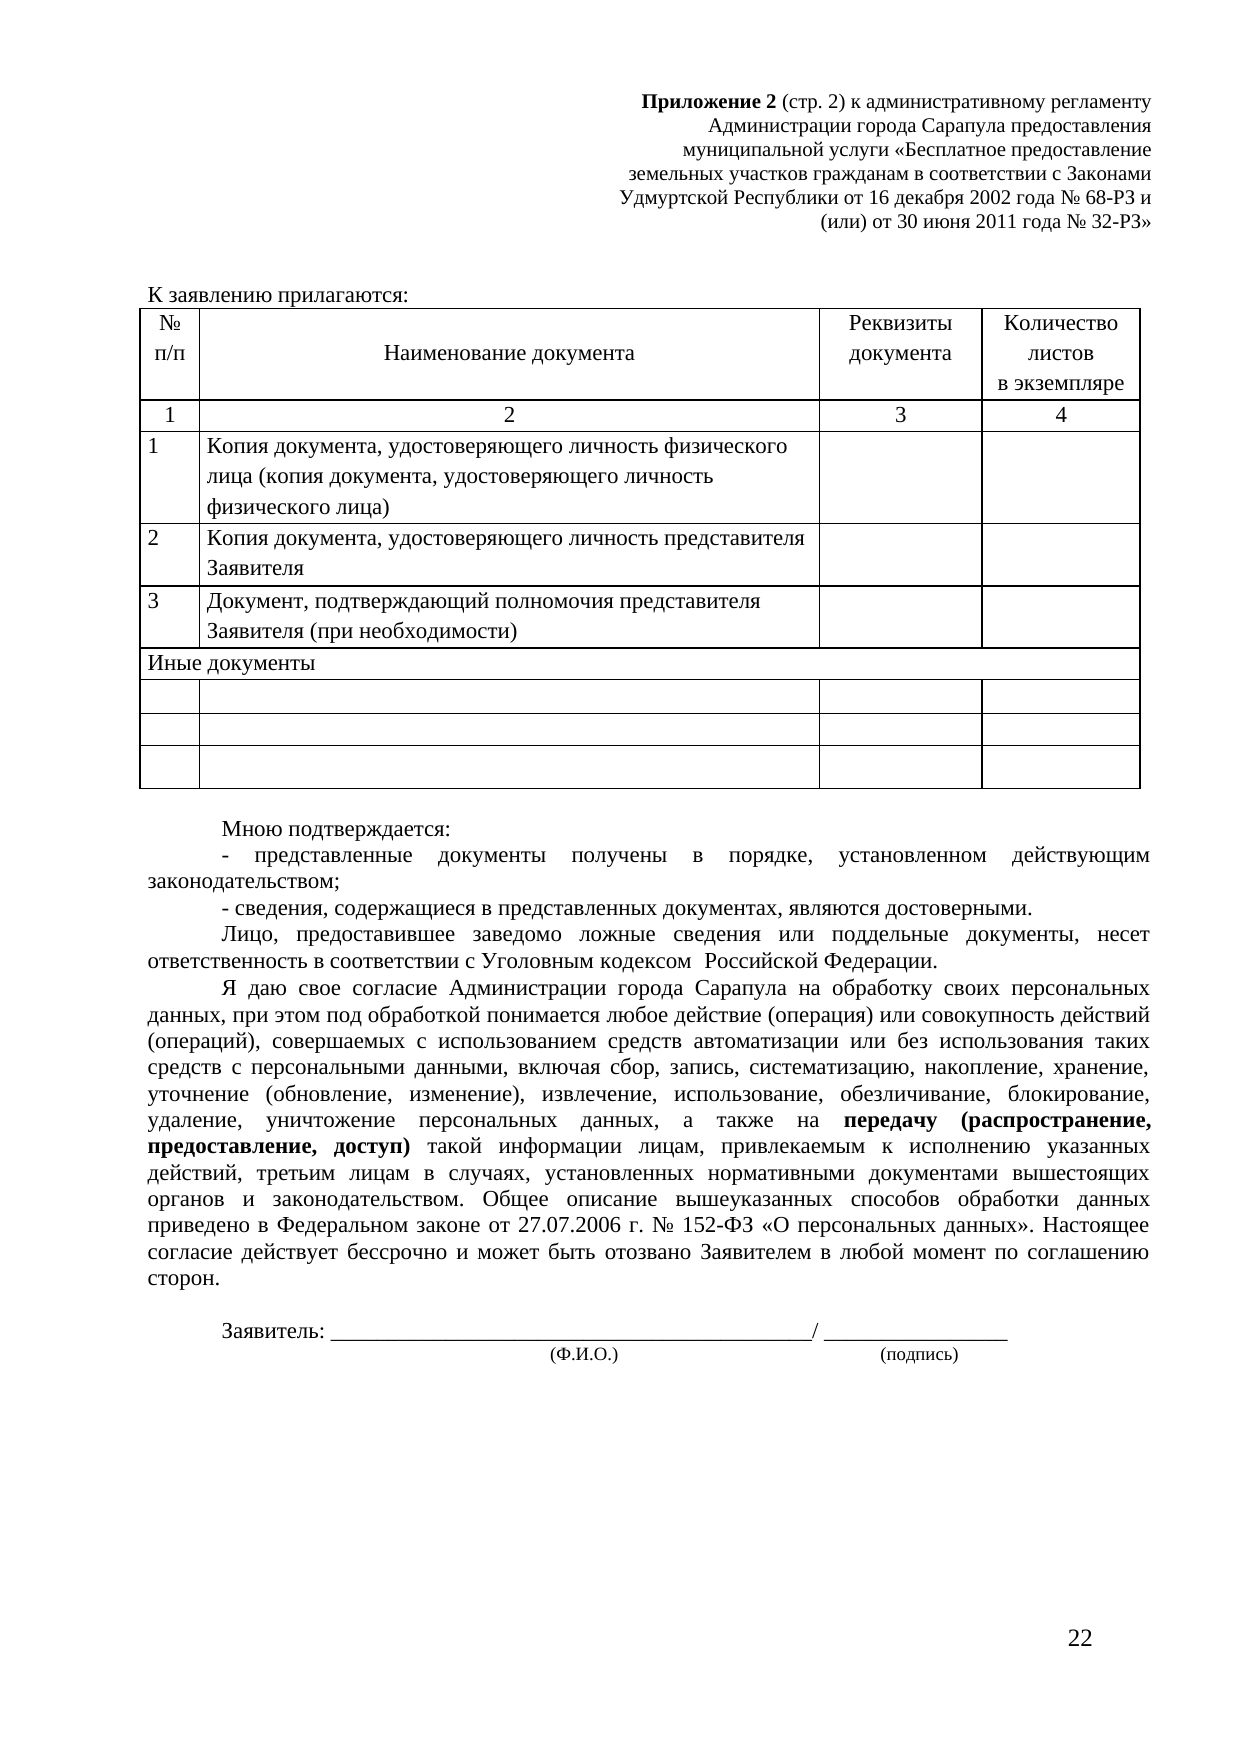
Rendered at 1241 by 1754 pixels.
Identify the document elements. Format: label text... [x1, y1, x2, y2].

table_cell 2 [141, 524, 199, 585]
table_cell 2 [200, 401, 819, 431]
table_cell [983, 746, 1139, 787]
table_cell [983, 587, 1139, 647]
table_cell [200, 746, 819, 787]
text Администрации города Сарапула предоставления [147, 113, 1092, 137]
table_cell 3 [141, 587, 199, 647]
table_cell [200, 680, 819, 713]
text - сведения, содержащиеся в представленных документах, являются достоверными. [147, 894, 1152, 920]
table_cell [820, 714, 981, 745]
text Мною подтверждается: [147, 815, 1152, 841]
table_cell 1 [141, 432, 199, 523]
table_cell 1 [141, 401, 199, 431]
table_cell [820, 587, 981, 647]
table_cell [983, 714, 1139, 745]
table_cell 4 [983, 401, 1139, 431]
table_header Реквизиты документа [820, 309, 981, 399]
text земельных участков гражданам в соответствии с Законами [147, 161, 1092, 185]
table_cell [141, 714, 199, 745]
table_cell [820, 524, 981, 585]
text Заявитель: __________________________________________/ ________________ [147, 1317, 1152, 1343]
table_cell [200, 714, 819, 745]
table_cell [141, 680, 199, 713]
table_header Количество листов в экземпляре [983, 309, 1139, 399]
table_cell Иные документы [141, 649, 1139, 678]
text Приложение 2 (стр. 2) к административному регламенту [147, 89, 1092, 113]
table_cell [820, 680, 981, 713]
table_cell [983, 432, 1139, 523]
table_cell Копия документа, удостоверяющего личность представителя Заявителя [200, 524, 819, 585]
table_cell [820, 746, 981, 787]
table_cell [141, 746, 199, 787]
table_header Наименование документа [200, 309, 819, 399]
table_cell [983, 680, 1139, 713]
text - представленные документы получены в порядке, установленном действующим законодательством; [147, 841, 1152, 894]
text Я даю свое согласие Администрации города Сарапула на обработку своих персональных данных, при этом под обработкой понимается любое действие (операция) или совокупность действий (операций), совершаемых с использованием средств автоматизации или без использования таких средств с персональными данными, включая сбор, запись, систематизацию, накопление, хранение, уточнение (обновление, изменение), извлечение, использование, обезличивание, блокирование, удаление, уничтожение персональных данных, а также на передачу (распространение, предоставление, доступ) такой информации лицам, привлекаемым к исполнению указанных действий, третьим лицам в случаях, установленных нормативными документами вышестоящих органов и законодательством. Общее описание вышеуказанных способов обработки данных приведено в Федеральном законе от 27.07.2006 г. № 152-ФЗ «О персональных данных». Настоящее согласие действует бессрочно и может быть отозвано Заявителем в любой момент по соглашению сторон. [147, 974, 1152, 1291]
text (Ф.И.О.) (подпись) [147, 1343, 1152, 1365]
text К заявлению прилагаются: [147, 281, 1092, 307]
table_cell Копия документа, удостоверяющего личность физического лица (копия документа, удостоверяющего личность физического лица) [200, 432, 819, 523]
table_cell Документ, подтверждающий полномочия представителя Заявителя (при необходимости) [200, 587, 819, 647]
text (или) от 30 июня 2011 года № 32-РЗ» [147, 209, 1092, 233]
text Удмуртской Республики от 16 декабря 2002 года № 68-РЗ и [147, 185, 1092, 209]
table_cell 3 [820, 401, 981, 431]
table_cell [983, 524, 1139, 585]
table_header № п/п [141, 309, 199, 399]
text муниципальной услуги «Бесплатное предоставление [147, 137, 1092, 161]
table_cell [820, 432, 981, 523]
text Лицо, предоставившее заведомо ложные сведения или поддельные документы, несет ответственность в соответствии с Уголовным кодексом Российской Федерации. [147, 920, 1152, 974]
